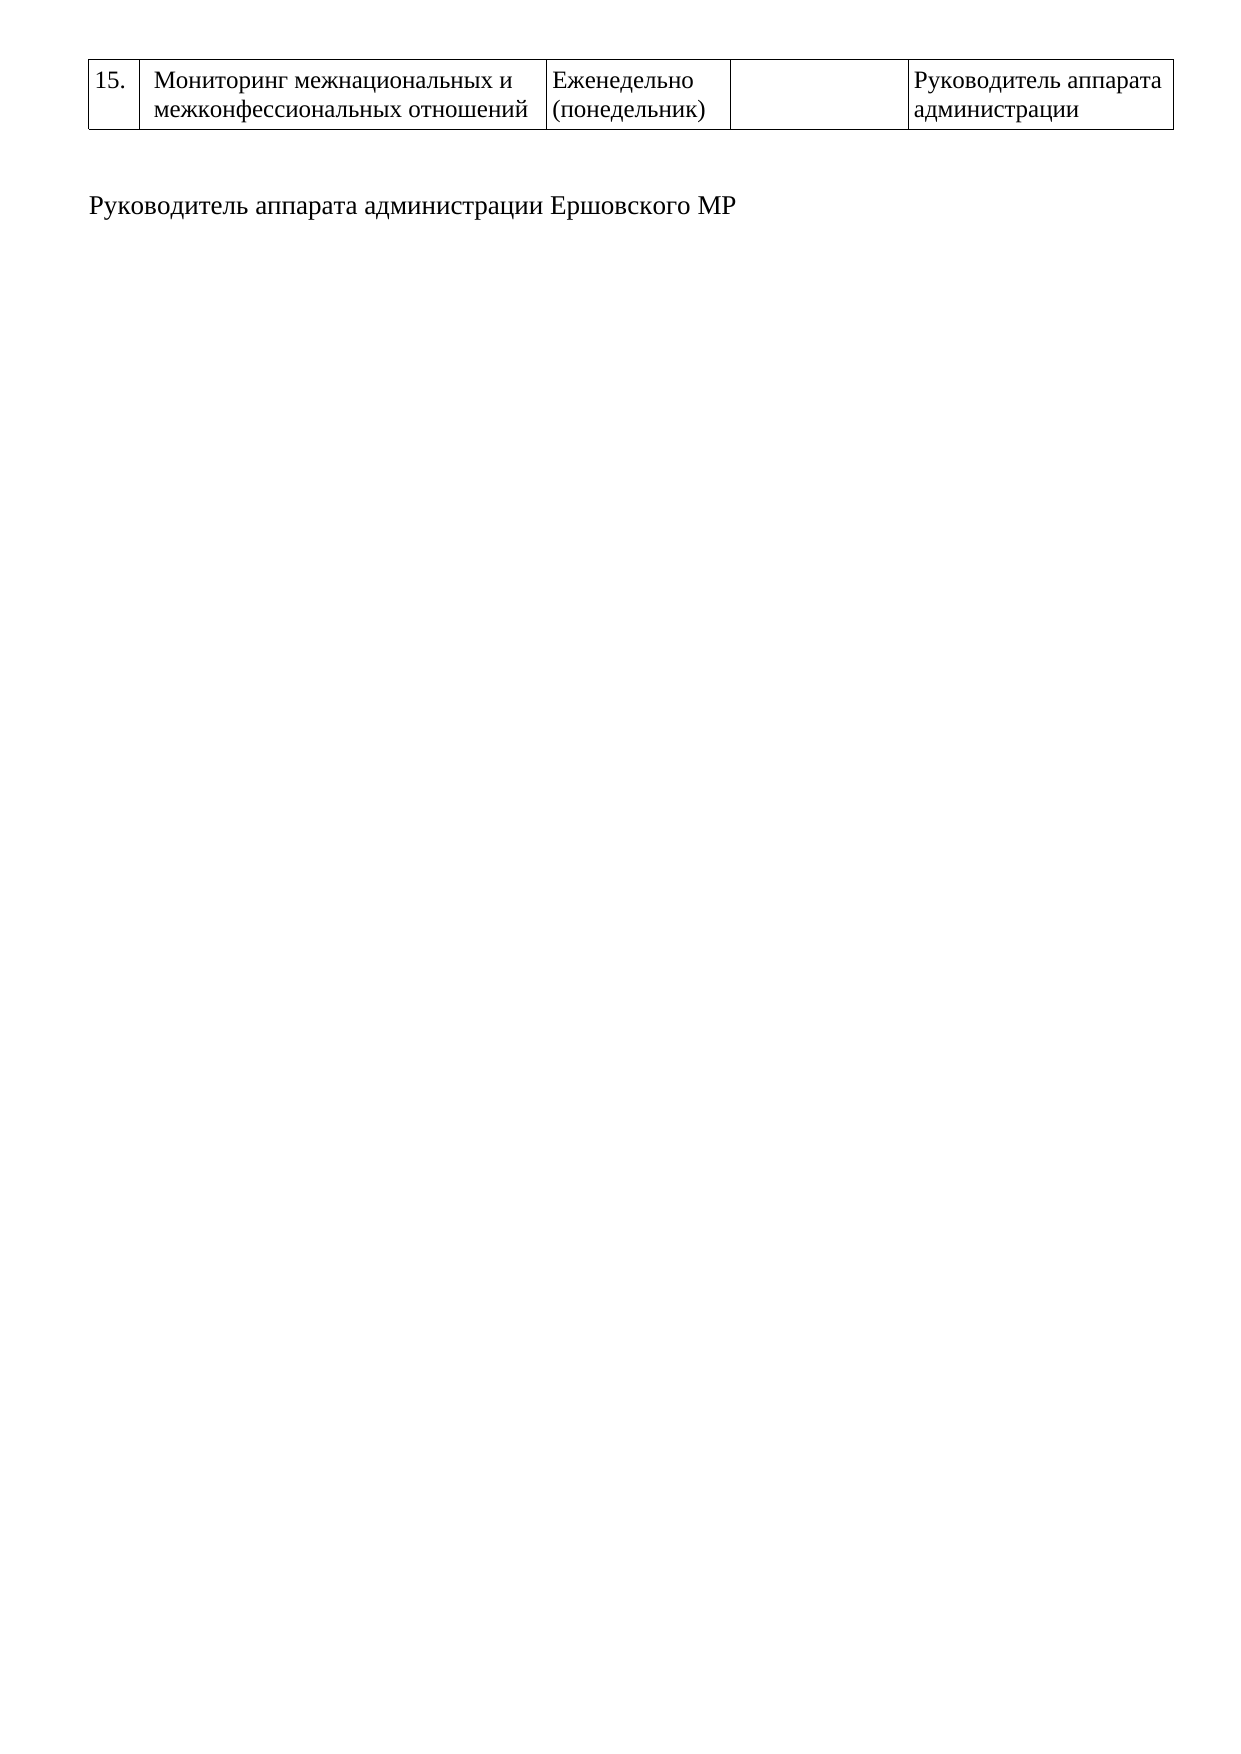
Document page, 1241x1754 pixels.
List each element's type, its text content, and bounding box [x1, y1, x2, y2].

table_cell [731, 60, 908, 129]
table_cell Еженедельно (понедельник) [547, 60, 730, 129]
table_cell Мониторинг межнациональных и межконфессиональных отношений [140, 60, 546, 129]
text Руководитель аппарата администрации Ершовского МР [89, 189, 1122, 220]
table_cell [909, 60, 1173, 129]
table_cell 15. [89, 60, 139, 129]
